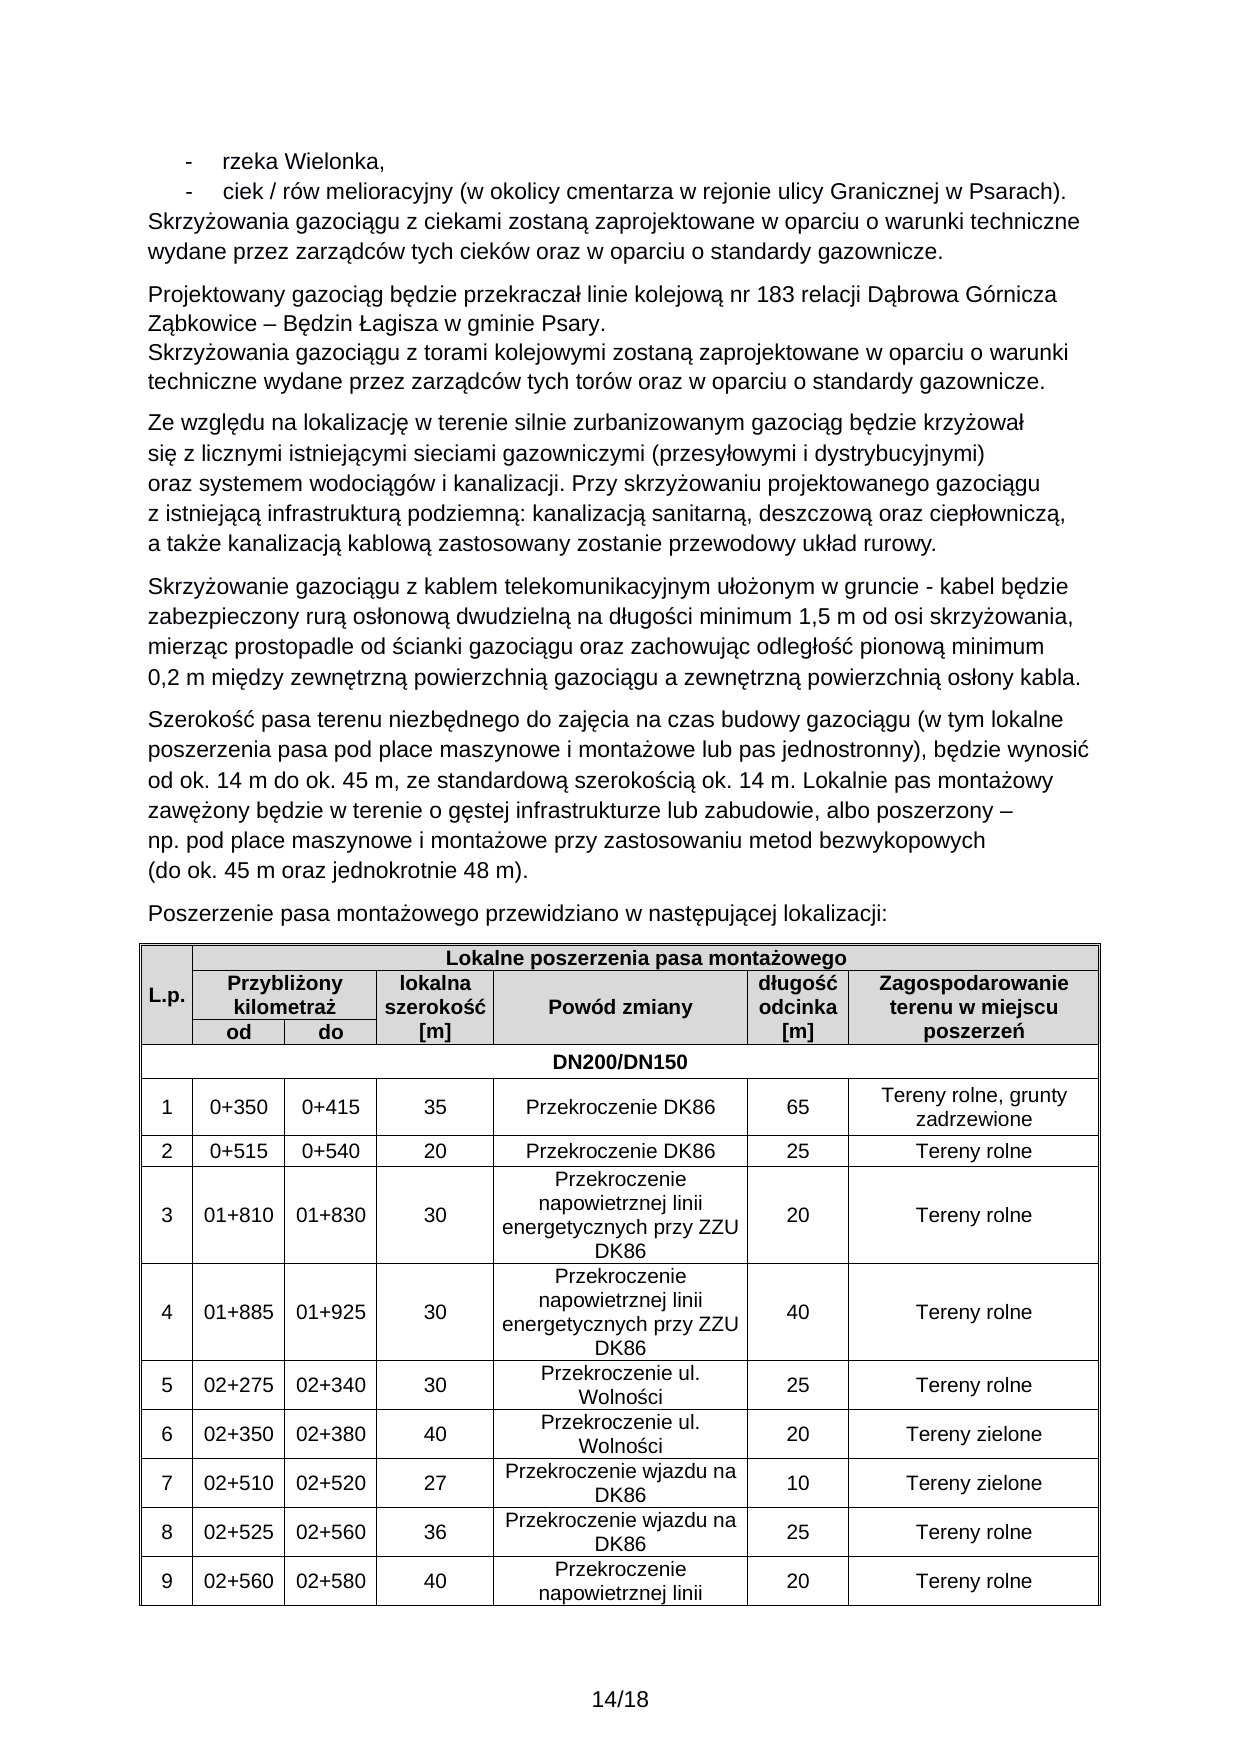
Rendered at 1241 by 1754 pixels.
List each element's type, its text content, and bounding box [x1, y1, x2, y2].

table_cell 35 [377, 1079, 493, 1135]
table_cell Przekroczenie DK86 [494, 1136, 747, 1166]
table_cell Tereny rolne [849, 1264, 1098, 1360]
table_cell 01+885 [193, 1264, 284, 1360]
table_cell Przybliżony kilometraż [193, 971, 376, 1019]
table_header L.p. [142, 946, 192, 1044]
table_cell 8 [142, 1508, 192, 1556]
table_cell 30 [377, 1361, 493, 1409]
table_cell 3 [142, 1167, 192, 1263]
table_cell długość odcinka [m] [748, 971, 848, 1044]
table_cell 02+275 [193, 1361, 284, 1409]
table_cell 30 [377, 1264, 493, 1360]
text Skrzyżowanie gazociągu z kablem telekomunikacyjnym ułożonym w gruncie - kabel będzie zabezpieczony rurą osłonową dwudzielną na długości minimum 1,5 m od osi skrzyżowania, mierząc prostopadle od ścianki gazociągu oraz zachowując odległość pionową minimum 0,2 m między zewnętrzną powierzchnią gazociągu a zewnętrzną powierzchnią osłony kabla. [148, 573, 1093, 690]
text Szerokość pasa terenu niezbędnego do zajęcia na czas budowy gazociągu (w tym lokalne poszerzenia pasa pod place maszynowe i montażowe lub pas jednostronny), będzie wynosić od ok. 14 m do ok. 45 m, ze standardową szerokością ok. 14 m. Lokalnie pas montażowy zawężony będzie w terenie o gęstej infrastrukturze lub zabudowie, albo poszerzony – np. pod place maszynowe i montażowe przy zastosowaniu metod bezwykopowych (do ok. 45 m oraz jednokrotnie 48 m). [148, 706, 1093, 883]
table_header Lokalne poszerzenia pasa montażowego [193, 946, 1098, 970]
table_cell 02+560 [285, 1508, 376, 1556]
table_cell 02+380 [285, 1410, 376, 1458]
table_cell DN200/DN150 [142, 1045, 1098, 1078]
table_cell 6 [142, 1410, 192, 1458]
table_cell 02+525 [193, 1508, 284, 1556]
table_cell 5 [142, 1361, 192, 1409]
table_cell lokalna szerokość [m] [377, 971, 493, 1044]
table_cell 25 [748, 1361, 848, 1409]
table_cell Zagospodarowanie terenu w miejscu poszerzeń [849, 971, 1098, 1044]
table_cell 30 [377, 1167, 493, 1263]
table_cell Tereny zielone [849, 1459, 1098, 1507]
table_cell 1 [142, 1079, 192, 1135]
table_cell 7 [142, 1459, 192, 1507]
table_cell 02+350 [193, 1410, 284, 1458]
table_cell 01+830 [285, 1167, 376, 1263]
table_cell Powód zmiany [494, 971, 747, 1044]
table_cell Tereny rolne [849, 1167, 1098, 1263]
table_cell Przekroczenie wjazdu na DK86 [494, 1459, 747, 1507]
table_cell 20 [748, 1167, 848, 1263]
text Poszerzenie pasa montażowego przewidziano w następującej lokalizacji: [148, 900, 1093, 926]
table_cell 27 [377, 1459, 493, 1507]
table_cell Tereny rolne [849, 1136, 1098, 1166]
table_cell 0+540 [285, 1136, 376, 1166]
table_cell 0+415 [285, 1079, 376, 1135]
text Projektowany gazociąg będzie przekraczał linie kolejową nr 183 relacji Dąbrowa Górnicza Ząbkowice – Będzin Łagisza w gminie Psary. [148, 281, 1093, 336]
table_cell 10 [748, 1459, 848, 1507]
table_cell 02+580 [285, 1557, 376, 1605]
table_cell 0+515 [193, 1136, 284, 1166]
table_cell 02+560 [193, 1557, 284, 1605]
list rzeka Wielonka, [185, 148, 1093, 174]
table_cell Przekroczenie napowietrznej linii energetycznych przy ZZU DK86 [494, 1167, 747, 1263]
table_cell Tereny rolne [849, 1508, 1098, 1556]
text Ze względu na lokalizację w terenie silnie zurbanizowanym gazociąg będzie krzyżował się z licznymi istniejącymi sieciami gazowniczymi (przesyłowymi i dystrybucyjnymi) oraz systemem wodociągów i kanalizacji. Przy skrzyżowaniu projektowanego gazociągu z istniejącą infrastrukturą podziemną: kanalizacją sanitarną, deszczową oraz ciepłowniczą, a także kanalizacją kablową zastosowany zostanie przewodowy układ rurowy. [148, 409, 1093, 556]
table_cell do [285, 1020, 376, 1044]
table_cell Tereny rolne [849, 1557, 1098, 1605]
table_cell 40 [748, 1264, 848, 1360]
table_cell Przekroczenie DK86 [494, 1079, 747, 1135]
table_cell Przekroczenie napowietrznej linii energetycznych przy ZZU DK86 [494, 1264, 747, 1360]
table_cell 36 [377, 1508, 493, 1556]
list ciek / rów melioracyjny (w okolicy cmentarza w rejonie ulicy Granicznej w Psarach). [185, 178, 1093, 204]
table_cell 02+510 [193, 1459, 284, 1507]
table_cell 25 [748, 1136, 848, 1166]
table_cell 9 [142, 1557, 192, 1605]
table_cell 02+520 [285, 1459, 376, 1507]
table_cell 20 [377, 1136, 493, 1166]
table_cell 0+350 [193, 1079, 284, 1135]
table_cell 2 [142, 1136, 192, 1166]
table_cell 4 [142, 1264, 192, 1360]
table_cell 25 [748, 1508, 848, 1556]
text Skrzyżowania gazociągu z torami kolejowymi zostaną zaprojektowane w oparciu o warunki techniczne wydane przez zarządców tych torów oraz w oparciu o standardy gazownicze. [148, 339, 1093, 394]
table_cell 40 [377, 1557, 493, 1605]
table_cell Tereny rolne [849, 1361, 1098, 1409]
table_cell 65 [748, 1079, 848, 1135]
table_cell Przekroczenie ul. Wolności [494, 1361, 747, 1409]
table_cell 01+810 [193, 1167, 284, 1263]
table_cell od [193, 1020, 284, 1044]
table_cell Przekroczenie napowietrznej linii energetycznych przy wjeździe na DK86 [494, 1557, 747, 1605]
table_cell Przekroczenie ul. Wolności [494, 1410, 747, 1458]
table_cell Tereny rolne, grunty zadrzewione [849, 1079, 1098, 1135]
table_cell 01+925 [285, 1264, 376, 1360]
table_cell 20 [748, 1557, 848, 1605]
table_cell Przekroczenie wjazdu na DK86 [494, 1508, 747, 1556]
table_cell 02+340 [285, 1361, 376, 1409]
table_cell 40 [377, 1410, 493, 1458]
text Skrzyżowania gazociągu z ciekami zostaną zaprojektowane w oparciu o warunki techniczne wydane przez zarządców tych cieków oraz w oparciu o standardy gazownicze. [148, 208, 1093, 264]
table_cell 20 [748, 1410, 848, 1458]
table_cell Tereny zielone [849, 1410, 1098, 1458]
